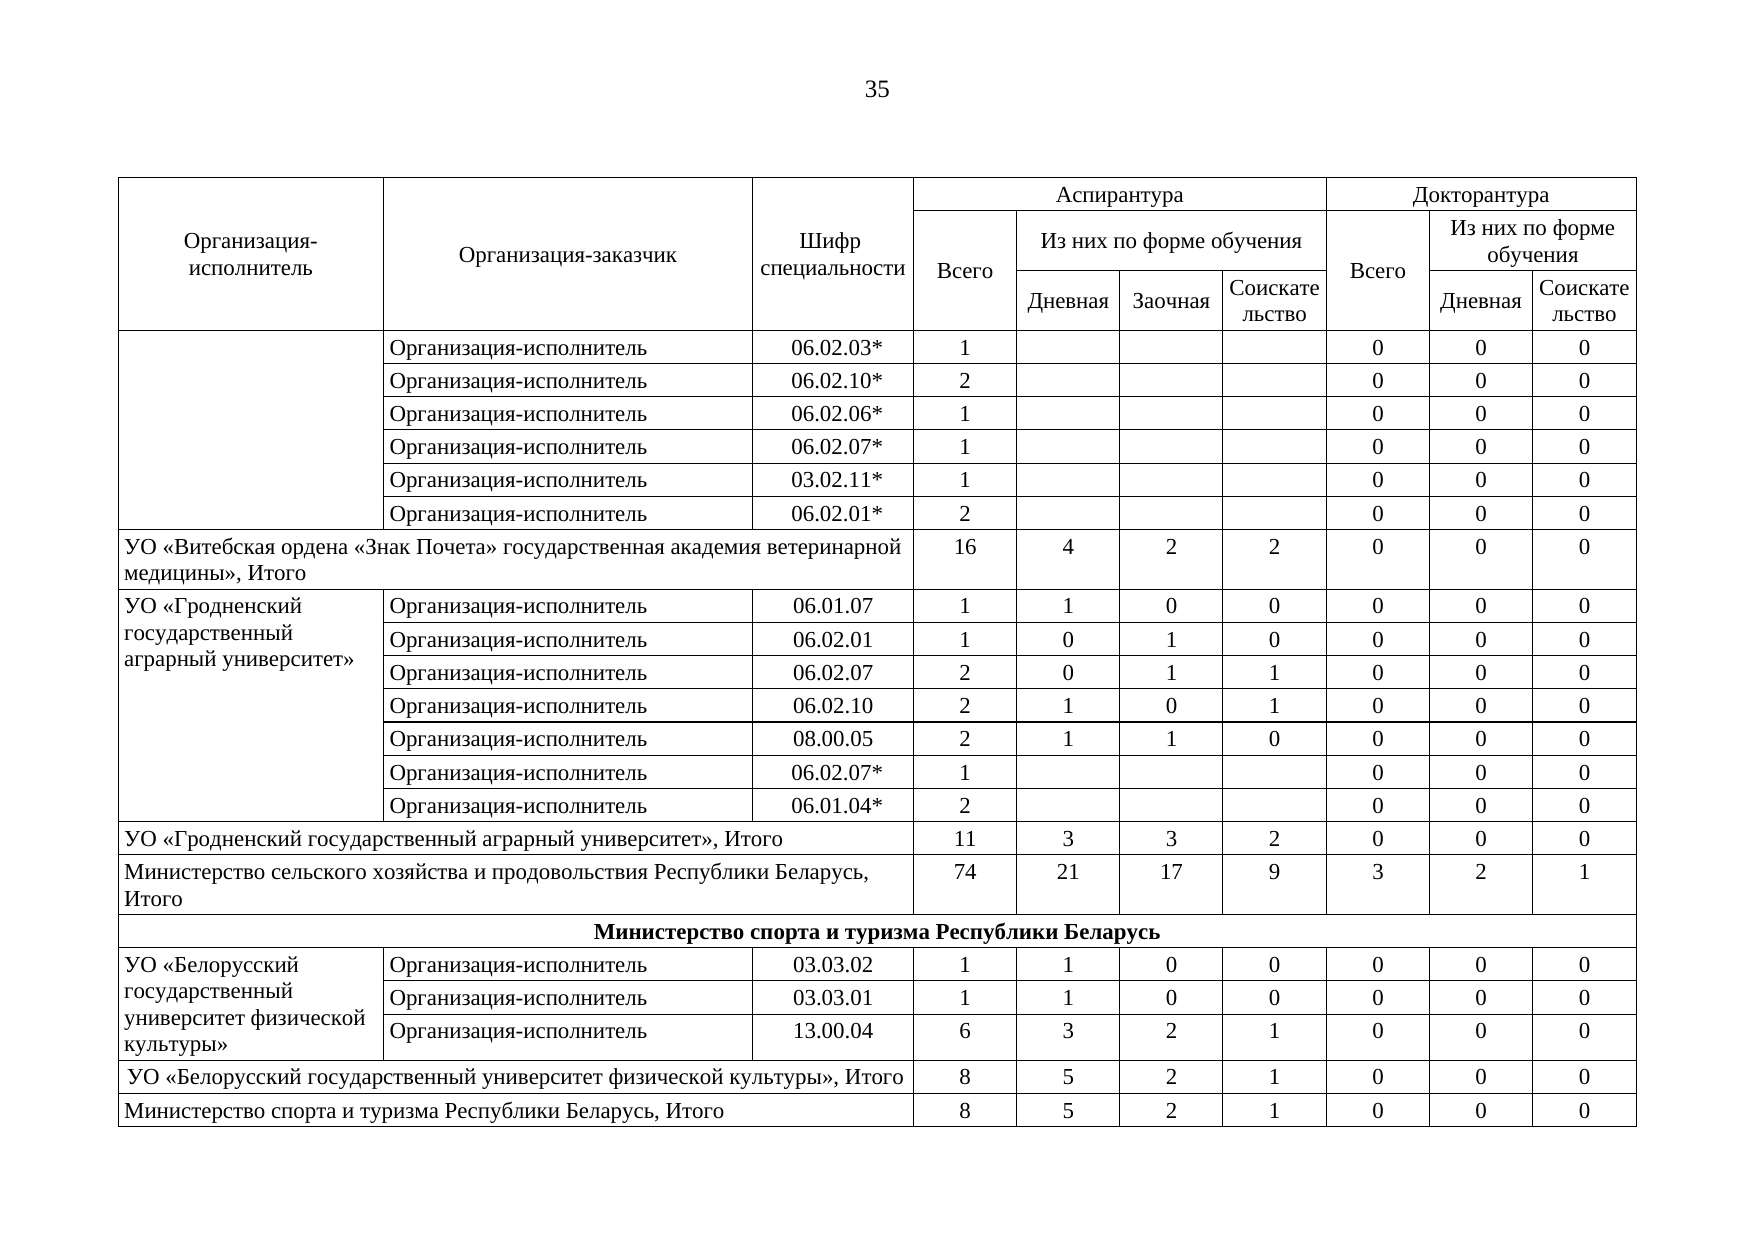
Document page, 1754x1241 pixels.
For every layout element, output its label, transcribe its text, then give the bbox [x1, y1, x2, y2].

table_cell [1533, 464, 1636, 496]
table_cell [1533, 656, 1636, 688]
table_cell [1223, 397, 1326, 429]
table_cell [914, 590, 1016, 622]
table_cell Из них по форме обучения [1017, 211, 1326, 270]
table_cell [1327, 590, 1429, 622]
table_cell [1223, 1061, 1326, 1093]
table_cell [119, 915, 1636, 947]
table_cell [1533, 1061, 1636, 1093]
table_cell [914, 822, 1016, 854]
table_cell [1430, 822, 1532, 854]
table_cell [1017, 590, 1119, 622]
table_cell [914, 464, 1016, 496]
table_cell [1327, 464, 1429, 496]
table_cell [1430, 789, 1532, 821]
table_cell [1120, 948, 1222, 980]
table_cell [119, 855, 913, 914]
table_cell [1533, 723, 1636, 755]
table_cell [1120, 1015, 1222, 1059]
table_cell Заочная [1120, 271, 1222, 329]
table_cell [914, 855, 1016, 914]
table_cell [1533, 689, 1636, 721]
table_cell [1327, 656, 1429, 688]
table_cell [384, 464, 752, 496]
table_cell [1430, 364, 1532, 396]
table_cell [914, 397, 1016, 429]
table_header Аспирантура [914, 178, 1326, 210]
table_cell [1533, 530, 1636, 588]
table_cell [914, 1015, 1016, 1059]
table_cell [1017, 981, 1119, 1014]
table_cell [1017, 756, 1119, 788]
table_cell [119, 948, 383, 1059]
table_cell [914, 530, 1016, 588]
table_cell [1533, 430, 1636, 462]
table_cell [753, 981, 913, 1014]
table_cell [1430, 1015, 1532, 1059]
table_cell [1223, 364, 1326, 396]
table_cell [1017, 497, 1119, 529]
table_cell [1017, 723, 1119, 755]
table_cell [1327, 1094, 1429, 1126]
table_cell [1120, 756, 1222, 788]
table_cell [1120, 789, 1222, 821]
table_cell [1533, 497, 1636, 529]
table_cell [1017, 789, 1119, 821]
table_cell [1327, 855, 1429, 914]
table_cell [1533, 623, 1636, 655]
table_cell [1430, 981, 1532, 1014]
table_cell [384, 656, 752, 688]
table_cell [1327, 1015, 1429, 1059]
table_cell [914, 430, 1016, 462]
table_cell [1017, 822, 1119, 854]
table_cell Дневная [1017, 271, 1119, 329]
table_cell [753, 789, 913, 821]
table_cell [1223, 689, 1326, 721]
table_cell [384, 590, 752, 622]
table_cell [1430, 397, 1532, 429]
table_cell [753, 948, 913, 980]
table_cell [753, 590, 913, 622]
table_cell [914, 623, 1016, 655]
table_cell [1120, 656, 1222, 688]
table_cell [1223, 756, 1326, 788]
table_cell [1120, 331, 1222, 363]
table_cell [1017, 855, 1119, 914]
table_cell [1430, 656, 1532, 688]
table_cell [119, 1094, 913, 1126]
table_cell Соискательство [1533, 271, 1636, 329]
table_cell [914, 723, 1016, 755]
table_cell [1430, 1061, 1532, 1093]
table_header Организация-исполнитель [119, 178, 383, 329]
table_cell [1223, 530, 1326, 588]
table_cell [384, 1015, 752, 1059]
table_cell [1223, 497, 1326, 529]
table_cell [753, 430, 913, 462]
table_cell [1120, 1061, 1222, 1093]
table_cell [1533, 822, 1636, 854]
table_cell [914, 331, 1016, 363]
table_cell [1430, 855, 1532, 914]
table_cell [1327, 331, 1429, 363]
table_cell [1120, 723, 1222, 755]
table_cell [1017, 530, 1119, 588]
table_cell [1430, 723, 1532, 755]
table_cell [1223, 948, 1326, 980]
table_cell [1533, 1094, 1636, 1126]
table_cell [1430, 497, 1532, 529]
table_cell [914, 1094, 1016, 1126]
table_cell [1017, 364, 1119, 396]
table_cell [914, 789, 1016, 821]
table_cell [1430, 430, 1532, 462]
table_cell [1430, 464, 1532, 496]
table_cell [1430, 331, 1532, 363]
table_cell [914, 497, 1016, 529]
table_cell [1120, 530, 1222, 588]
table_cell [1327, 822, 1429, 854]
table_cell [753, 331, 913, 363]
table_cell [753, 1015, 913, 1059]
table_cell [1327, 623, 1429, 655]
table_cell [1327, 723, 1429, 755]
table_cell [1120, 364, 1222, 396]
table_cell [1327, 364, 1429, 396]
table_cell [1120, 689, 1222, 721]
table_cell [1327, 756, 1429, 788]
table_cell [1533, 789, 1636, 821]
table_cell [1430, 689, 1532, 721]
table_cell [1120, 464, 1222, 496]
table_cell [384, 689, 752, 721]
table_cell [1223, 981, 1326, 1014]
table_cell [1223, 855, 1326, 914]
table_header Докторантура [1327, 178, 1636, 210]
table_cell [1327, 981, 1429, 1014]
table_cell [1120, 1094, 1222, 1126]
table_cell Из них по форме обучения [1430, 211, 1636, 270]
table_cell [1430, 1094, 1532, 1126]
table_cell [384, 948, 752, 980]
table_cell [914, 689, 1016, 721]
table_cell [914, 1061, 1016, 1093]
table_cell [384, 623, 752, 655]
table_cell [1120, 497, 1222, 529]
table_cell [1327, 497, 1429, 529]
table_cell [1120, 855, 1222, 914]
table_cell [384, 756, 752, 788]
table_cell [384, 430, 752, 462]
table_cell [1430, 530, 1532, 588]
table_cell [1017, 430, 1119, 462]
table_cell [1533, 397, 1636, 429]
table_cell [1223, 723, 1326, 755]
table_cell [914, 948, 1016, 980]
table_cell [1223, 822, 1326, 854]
table_cell Дневная [1430, 271, 1532, 329]
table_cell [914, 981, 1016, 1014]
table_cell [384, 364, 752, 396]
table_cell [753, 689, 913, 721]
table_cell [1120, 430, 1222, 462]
table_cell Всего [914, 211, 1016, 329]
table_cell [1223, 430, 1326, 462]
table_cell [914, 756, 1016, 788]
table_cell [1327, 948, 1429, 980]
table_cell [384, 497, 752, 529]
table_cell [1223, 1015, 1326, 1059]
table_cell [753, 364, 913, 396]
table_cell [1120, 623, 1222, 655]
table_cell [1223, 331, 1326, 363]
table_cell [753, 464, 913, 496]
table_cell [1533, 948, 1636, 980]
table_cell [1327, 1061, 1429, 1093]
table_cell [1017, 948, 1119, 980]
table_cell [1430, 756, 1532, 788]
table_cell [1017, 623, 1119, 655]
table_cell Всего [1327, 211, 1429, 329]
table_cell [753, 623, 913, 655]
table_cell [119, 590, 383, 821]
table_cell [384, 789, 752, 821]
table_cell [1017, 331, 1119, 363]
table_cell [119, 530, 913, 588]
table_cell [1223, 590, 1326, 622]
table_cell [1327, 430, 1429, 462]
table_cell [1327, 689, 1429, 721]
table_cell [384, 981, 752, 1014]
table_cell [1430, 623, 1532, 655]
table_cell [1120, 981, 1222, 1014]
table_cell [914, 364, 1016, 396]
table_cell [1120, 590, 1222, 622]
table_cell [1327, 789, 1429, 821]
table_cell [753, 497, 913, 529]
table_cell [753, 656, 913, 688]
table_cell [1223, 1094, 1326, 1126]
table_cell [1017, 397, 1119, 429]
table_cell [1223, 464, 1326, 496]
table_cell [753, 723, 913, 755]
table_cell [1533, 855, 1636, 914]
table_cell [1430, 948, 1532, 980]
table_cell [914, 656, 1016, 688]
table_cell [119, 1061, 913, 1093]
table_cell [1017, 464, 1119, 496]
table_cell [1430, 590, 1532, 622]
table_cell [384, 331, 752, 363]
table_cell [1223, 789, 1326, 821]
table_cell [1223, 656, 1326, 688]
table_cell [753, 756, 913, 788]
table_cell Соискательство [1223, 271, 1326, 329]
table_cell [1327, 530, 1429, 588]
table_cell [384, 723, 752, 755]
table_header Организация-заказчик [384, 178, 752, 329]
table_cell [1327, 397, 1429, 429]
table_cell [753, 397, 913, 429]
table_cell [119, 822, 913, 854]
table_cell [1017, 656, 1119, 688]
table_header Шифр специальности [753, 178, 913, 329]
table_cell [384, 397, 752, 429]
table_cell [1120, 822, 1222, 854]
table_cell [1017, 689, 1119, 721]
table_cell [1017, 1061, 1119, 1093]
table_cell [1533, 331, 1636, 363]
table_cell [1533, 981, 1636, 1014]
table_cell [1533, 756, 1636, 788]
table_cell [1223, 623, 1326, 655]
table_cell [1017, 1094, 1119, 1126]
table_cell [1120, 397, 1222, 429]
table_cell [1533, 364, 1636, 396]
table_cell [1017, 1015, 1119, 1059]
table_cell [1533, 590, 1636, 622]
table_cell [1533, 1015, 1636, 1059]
